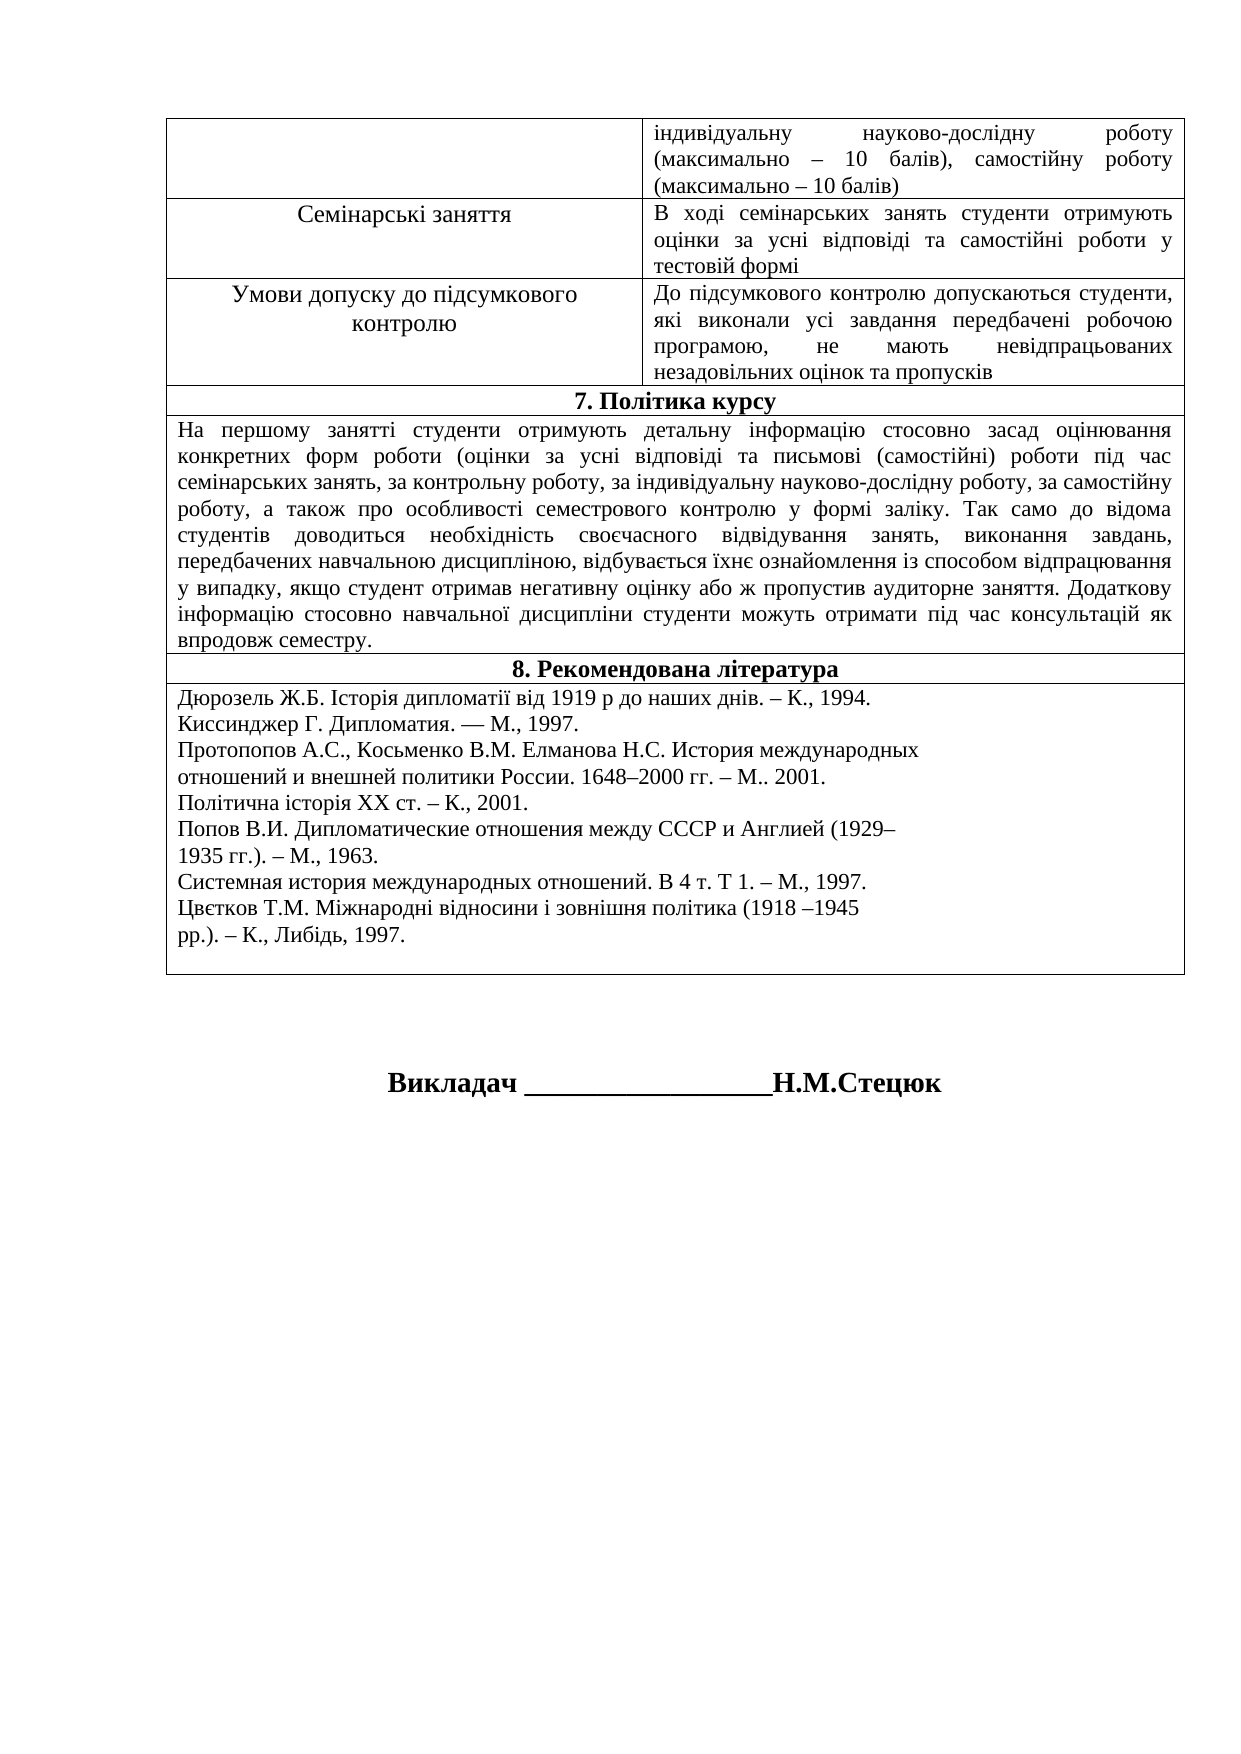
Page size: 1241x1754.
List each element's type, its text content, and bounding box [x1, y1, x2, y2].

table_cell На першому занятті студенти отримують детальну інформацію стосовно засад оцінювання конкретних форм роботи (оцінки за усні відповіді та письмові (самостійні) роботи під час семінарських занять, за контрольну роботу, за індивідуальну науково-дослідну роботу, за самостійну роботу, а також про особливості семестрового контролю у формі заліку. Так само до відома студентів доводиться необхідність своєчасного відвідування занять, виконання завдань, передбачених навчальною дисципліною, відбувається їхнє ознайомлення із способом відпрацювання у випадку, якщо студент отримав негативну оцінку або ж пропустив аудиторне заняття. Додаткову інформацію стосовно навчальної дисципліни студенти можуть отримати під час консультацій як впродовж семестру. [167, 416, 1184, 653]
table_cell Умови допуску до підсумкового контролю [167, 279, 642, 385]
table_cell В ході семінарських занять студенти отримують оцінки за усні відповіді та самостійні роботи у тестовій формі [643, 199, 1184, 278]
table_cell 8. Рекомендована література [167, 654, 1184, 683]
table_cell Дюрозель Ж.Б. Історія дипломатії від 1919 р до наших днів. – К., 1994. Киссинджер Г. Дипломатия. — М., 1997. Протопопов А.С., Косьменко В.М. Елманова Н.С. История международных отношений и внешней политики России. 1648–2000 гг. – М.. 2001. Політична історія ХХ ст. – К., 2001. Попов В.И. Дипломатические отношения между СССР и Англией (1929– 1935 гг.). – М., 1963. Системная история международных отношений. В 4 т. Т 1. – М., 1997. Цвєтков Т.М. Міжнародні відносини і зовнішня політика (1918 –1945 рр.). – К., Либідь, 1997. [167, 684, 1184, 973]
table_cell До підсумкового контролю допускаються студенти, які виконали усі завдання передбачені робочою програмою, не мають невідпрацьованих незадовільних оцінок та пропусків [643, 279, 1184, 385]
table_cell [167, 119, 642, 198]
table_cell 7. Політика курсу [167, 386, 1184, 414]
text Викладач _________________Н.М.Стецюк [177, 1066, 1152, 1099]
table_cell Семінарські заняття [167, 199, 642, 278]
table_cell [643, 119, 1184, 198]
